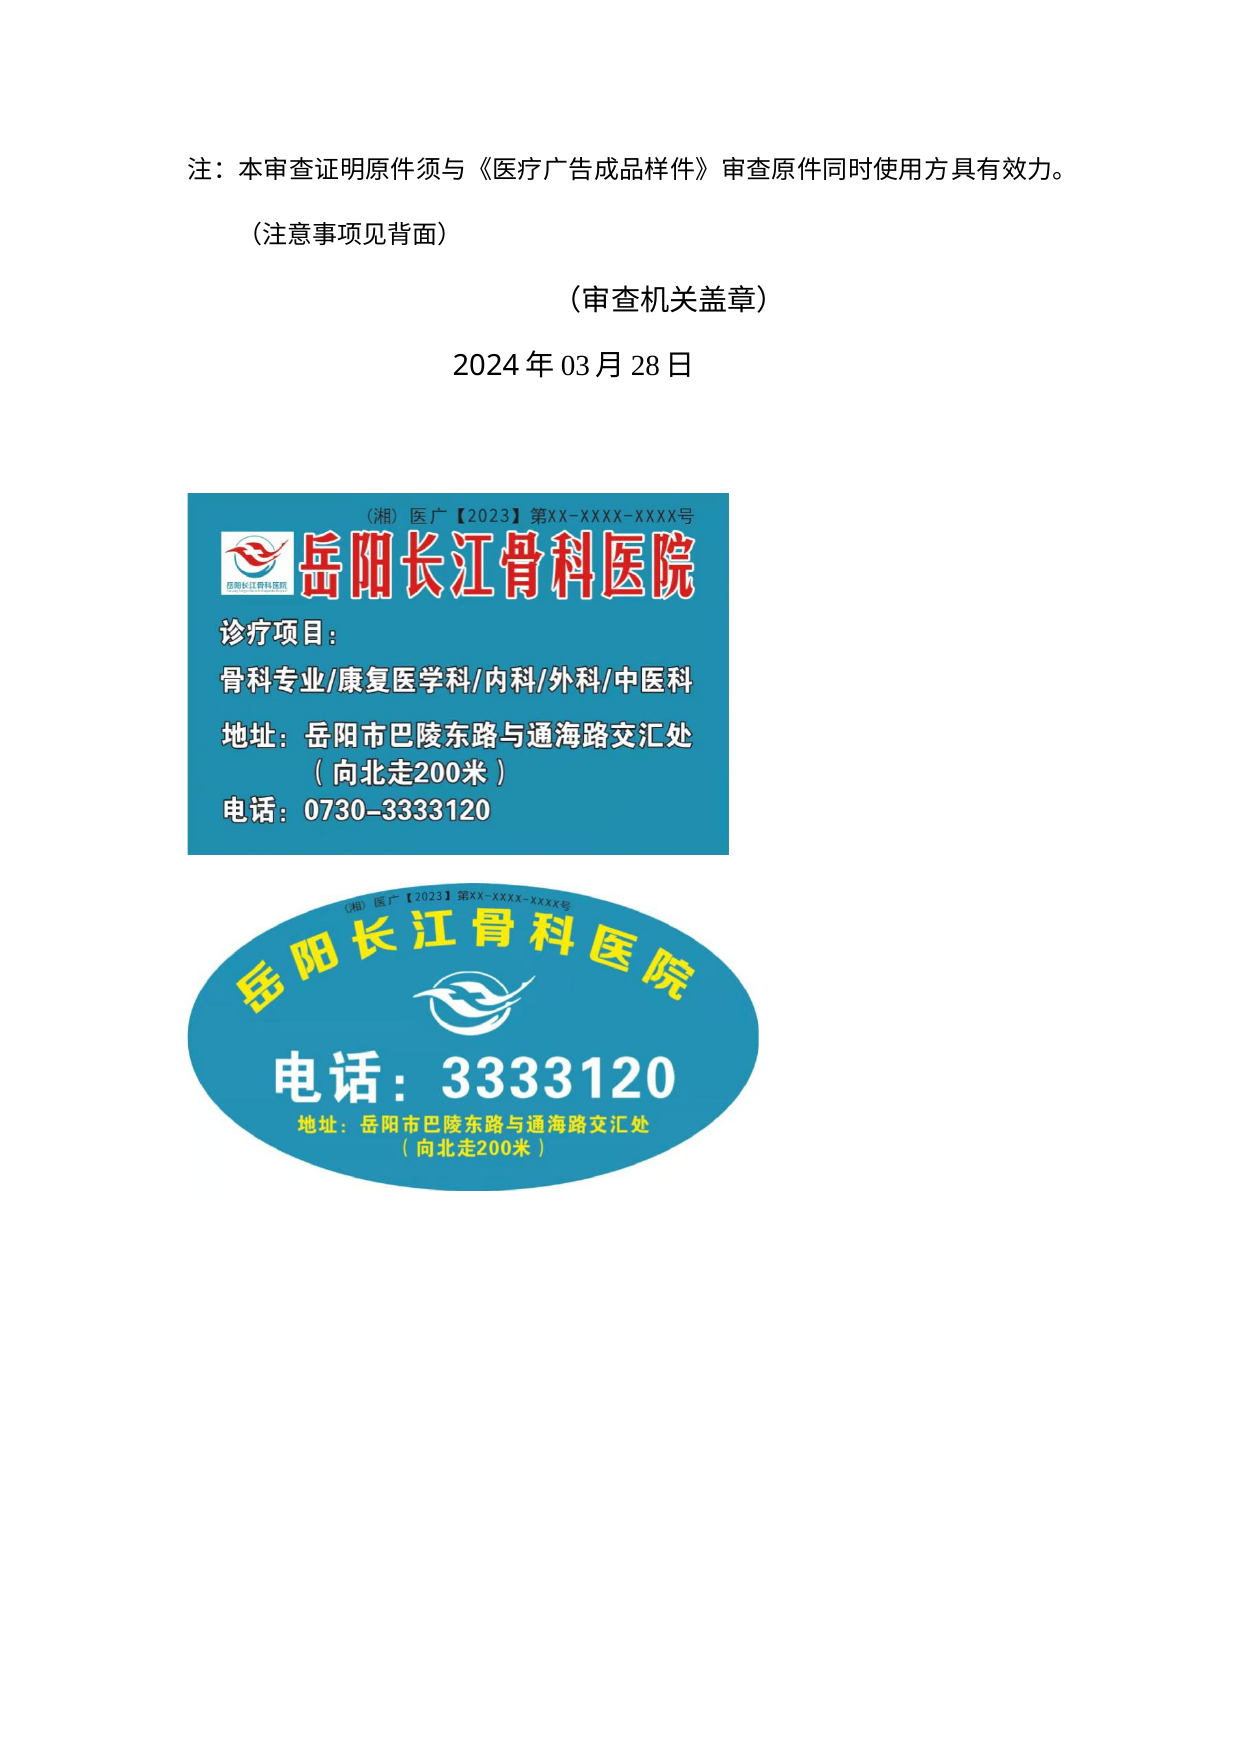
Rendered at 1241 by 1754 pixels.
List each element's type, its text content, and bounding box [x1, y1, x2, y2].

picture [187, 883, 759, 1191]
text （审查机关盖章） [187, 266, 919, 331]
text 2024年03月28日 [187, 331, 1053, 396]
picture [187, 493, 729, 855]
text 注：本审查证明原件须与《医疗广告成品样件》审查原件同时使用方具有效力。（注意事项见背面） [187, 136, 1053, 266]
